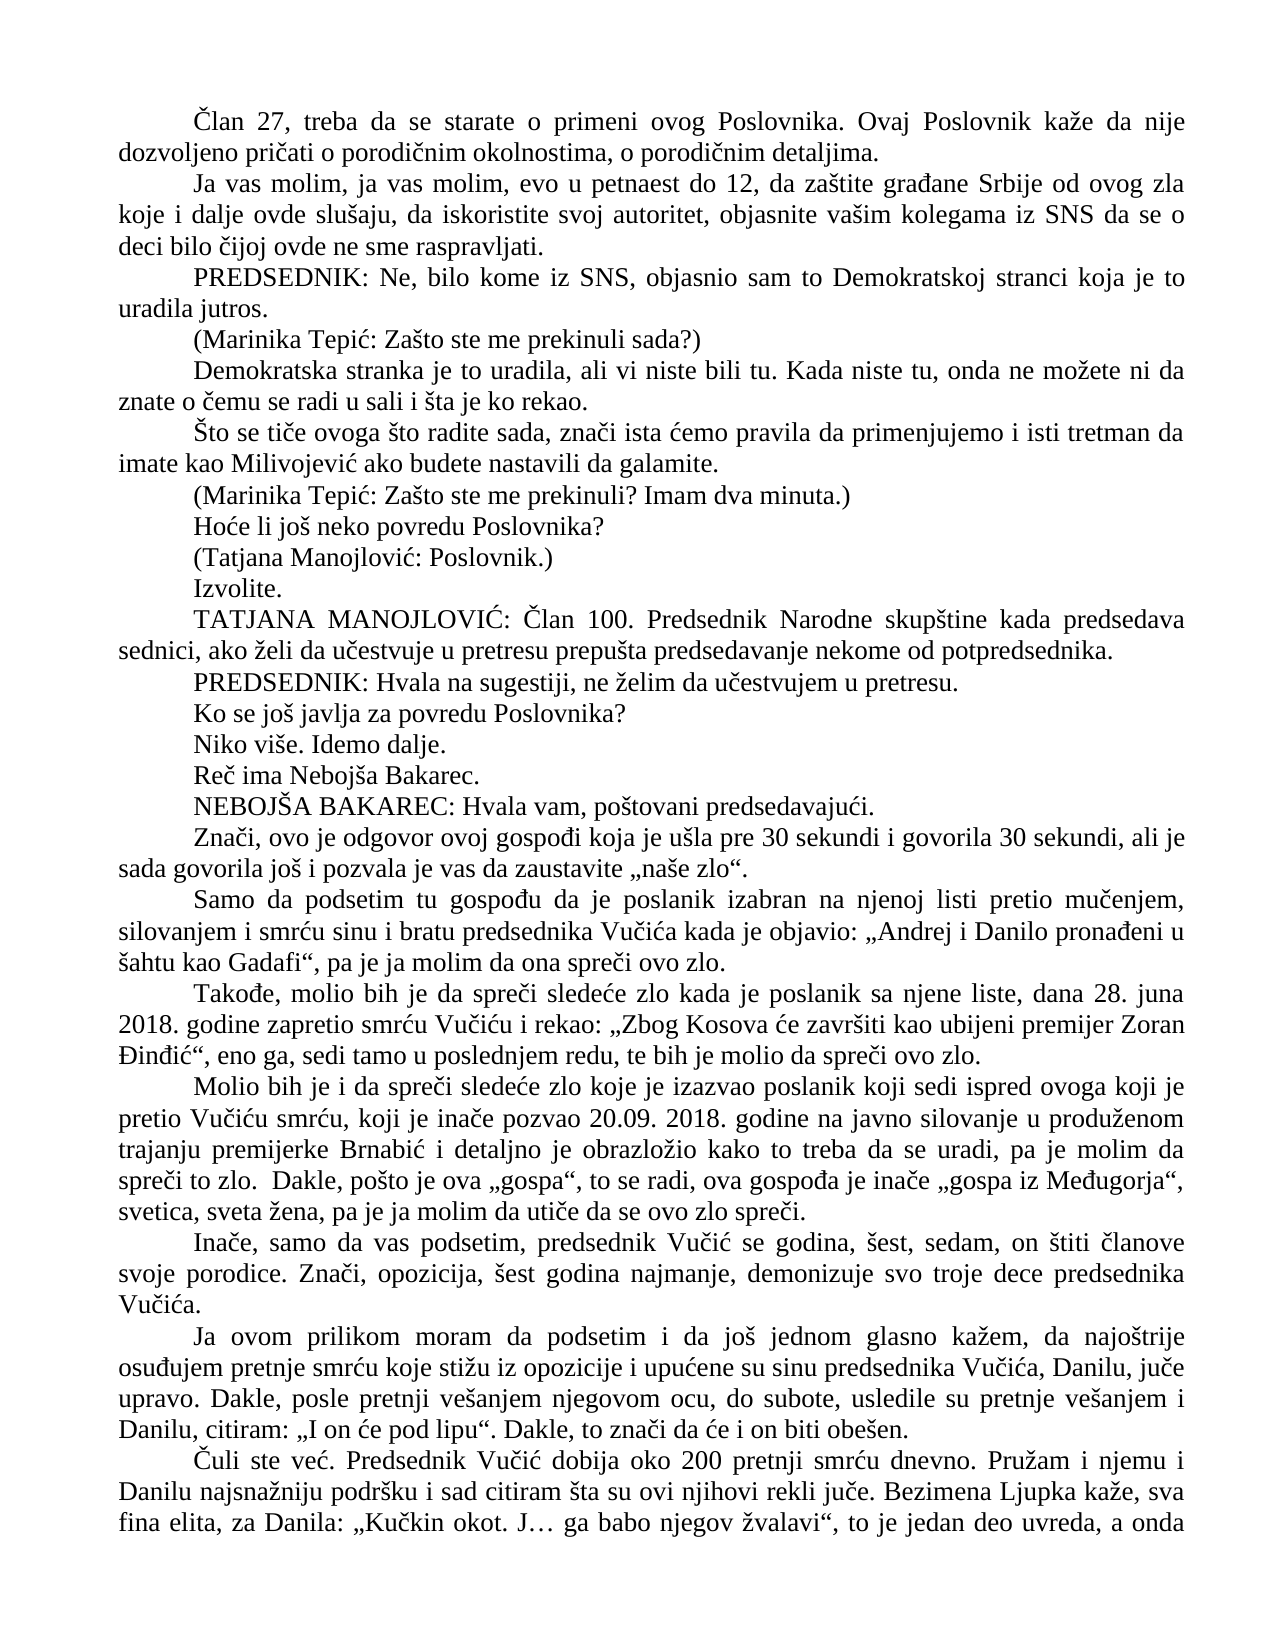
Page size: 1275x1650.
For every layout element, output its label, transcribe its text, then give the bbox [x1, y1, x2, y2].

text (Marinika Tepić: Zašto ste me prekinuli sada?) [118, 323, 1186, 354]
text Član 27, treba da se starate o primeni ovog Poslovnika. Ovaj Poslovnik kaže da nije dozvoljeno pričati o porodičnim okolnostima, o porodičnim detaljima. [118, 105, 1186, 167]
text Izvolite. [118, 572, 1186, 603]
text (Tatjana Manojlović: Poslovnik.) [118, 541, 1186, 572]
text Što se tiče ovoga što radite sada, znači ista ćemo pravila da primenjujemo i isti tretman da imate kao Milivojević ako budete nastavili da galamite. [118, 416, 1186, 479]
text Hoće li još neko povredu Poslovnika? [118, 510, 1186, 541]
text Znači, ovo je odgovor ovoj gospođi koja je ušla pre 30 sekundi i govorila 30 sekundi, ali je sada govorila još i pozvala je vas da zaustavite „naše zlo“. [118, 821, 1186, 884]
text NEBOJŠA BAKAREC: Hvala vam, poštovani predsedavajući. [118, 790, 1186, 821]
text Inače, samo da vas podsetim, predsednik Vučić se godina, šest, sedam, on štiti članove svoje porodice. Znači, opozicija, šest godina najmanje, demonizuje svo troje dece predsednika Vučića. [118, 1226, 1186, 1320]
text Reč ima Nebojša Bakarec. [118, 759, 1186, 790]
text Demokratska stranka je to uradila, ali vi niste bili tu. Kada niste tu, onda ne možete ni da znate o čemu se radi u sali i šta je ko rekao. [118, 354, 1186, 416]
text Ko se još javlja za povredu Poslovnika? [118, 697, 1186, 728]
text PREDSEDNIK: Hvala na sugestiji, ne želim da učestvujem u pretresu. [118, 666, 1186, 697]
text TATJANA MANOJLOVIĆ: Član 100. Predsednik Narodne skupštine kada predsedava sednici, ako želi da učestvuje u pretresu prepušta predsedavanje nekome od potpredsednika. [118, 603, 1186, 666]
text (Marinika Tepić: Zašto ste me prekinuli? Imam dva minuta.) [118, 479, 1186, 510]
text Niko više. Idemo dalje. [118, 728, 1186, 759]
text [118, 1444, 1186, 1538]
text PREDSEDNIK: Ne, bilo kome iz SNS, objasnio sam to Demokratskoj stranci koja je to uradila jutros. [118, 261, 1186, 323]
text Molio bih je i da spreči sledeće zlo koje je izazvao poslanik koji sedi ispred ovoga koji je pretio Vučiću smrću, koji je inače pozvao 20.09. 2018. godine na javno silovanje u produženom trajanju premijerke Brnabić i detaljno je obrazložio kako to treba da se uradi, pa je molim da spreči to zlo. Dakle, pošto je ova „gospa“, to se radi, ova gospođa je inače „gospa iz Međugorja“, svetica, sveta žena, pa je ja molim da utiče da se ovo zlo spreči. [118, 1071, 1186, 1226]
text Ja vas molim, ja vas molim, evo u petnaest do 12, da zaštite građane Srbije od ovog zla koje i dalje ovde slušaju, da iskoristite svoj autoritet, objasnite vašim kolegama iz SNS da se o deci bilo čijoj ovde ne sme raspravljati. [118, 167, 1186, 261]
text Samo da podsetim tu gospođu da je poslanik izabran na njenoj listi pretio mučenjem, silovanjem i smrću sinu i bratu predsednika Vučića kada je objavio: „Andrej i Danilo pronađeni u šahtu kao Gadafi“, pa je ja molim da ona spreči ovo zlo. [118, 884, 1186, 977]
text Takođe, molio bih je da spreči sledeće zlo kada je poslanik sa njene liste, dana 28. juna 2018. godine zapretio smrću Vučiću i rekao: „Zbog Kosova će završiti kao ubijeni premijer Zoran Đinđić“, eno ga, sedi tamo u poslednjem redu, te bih je molio da spreči ovo zlo. [118, 977, 1186, 1071]
text Ja ovom prilikom moram da podsetim i da još jednom glasno kažem, da najoštrije osuđujem pretnje smrću koje stižu iz opozicije i upućene su sinu predsednika Vučića, Danilu, juče upravo. Dakle, posle pretnji vešanjem njegovom ocu, do subote, usledile su pretnje vešanjem i Danilu, citiram: „I on će pod lipu“. Dakle, to znači da će i on biti obešen. [118, 1320, 1186, 1444]
